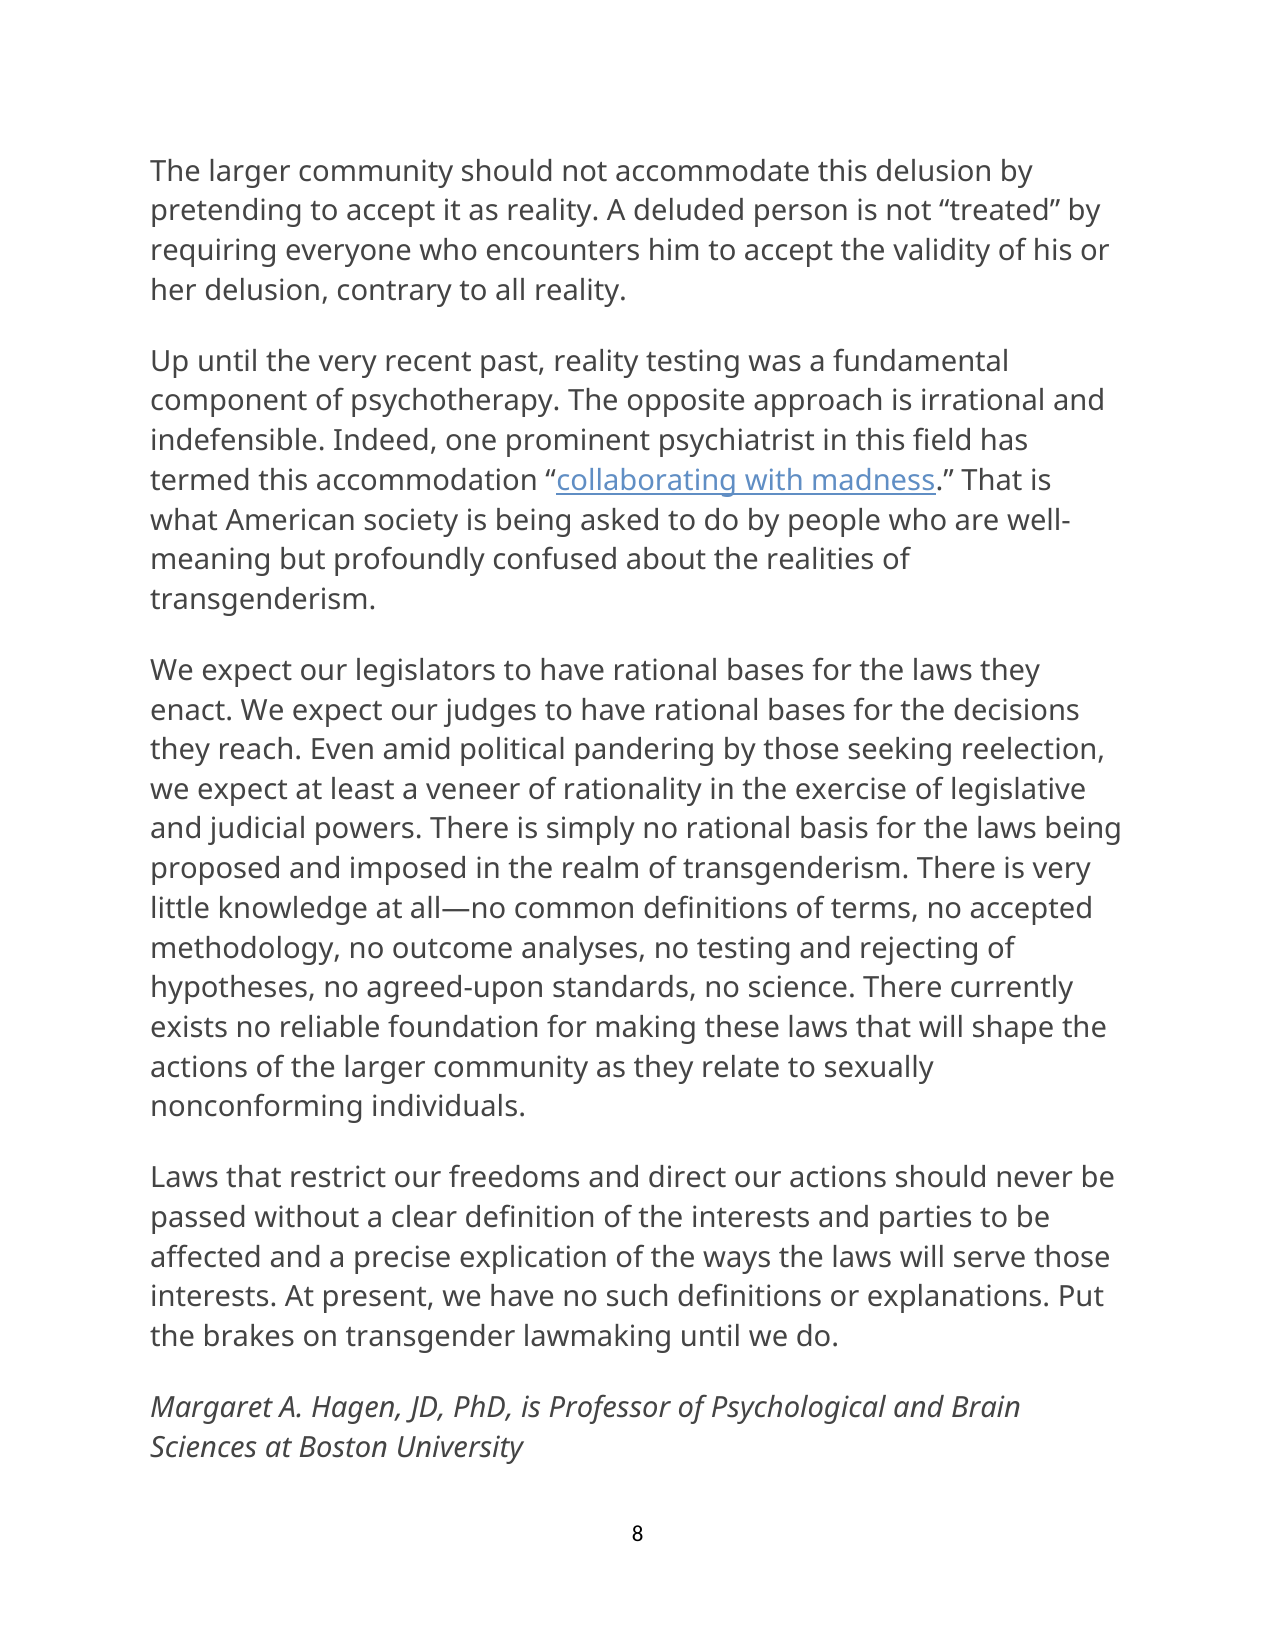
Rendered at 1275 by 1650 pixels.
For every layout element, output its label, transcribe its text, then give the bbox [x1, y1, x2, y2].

text We expect our legislators to have rational bases for the laws they enact. We expect our judges to have rational bases for the decisions they reach. Even amid political pandering by those seeking reelection, we expect at least a veneer of rationality in the exercise of legislative and judicial powers. There is simply no rational basis for the laws being proposed and imposed in the realm of transgenderism. There is very little knowledge at all—no common definitions of terms, no accepted methodology, no outcome analyses, no testing and rejecting of hypotheses, no agreed-upon standards, no science. There currently exists no reliable foundation for making these laws that will shape the actions of the larger community as they relate to sexually nonconforming individuals. [150, 649, 1125, 1125]
text Laws that restrict our freedoms and direct our actions should never be passed without a clear definition of the interests and parties to be affected and a precise explication of the ways the laws will serve those interests. At present, we have no such definitions or explanations. Put the brakes on transgender lawmaking until we do. [150, 1157, 1125, 1355]
text Up until the very recent past, reality testing was a fundamental component of psychotherapy. The opposite approach is irrational and indefensible. Indeed, one prominent psychiatrist in this field has termed this accommodation “collaborating with madness.” That is what American society is being asked to do by people who are well-meaning but profoundly confused about the realities of transgenderism. [150, 340, 1125, 618]
text The larger community should not accommodate this delusion by pretending to accept it as reality. A deluded person is not “treated” by requiring everyone who encounters him to accept the validity of his or her delusion, contrary to all reality. [150, 150, 1125, 309]
text Margaret A. Hagen, JD, PhD, is Professor of Psychological and Brain Sciences at Boston University [150, 1386, 1125, 1466]
